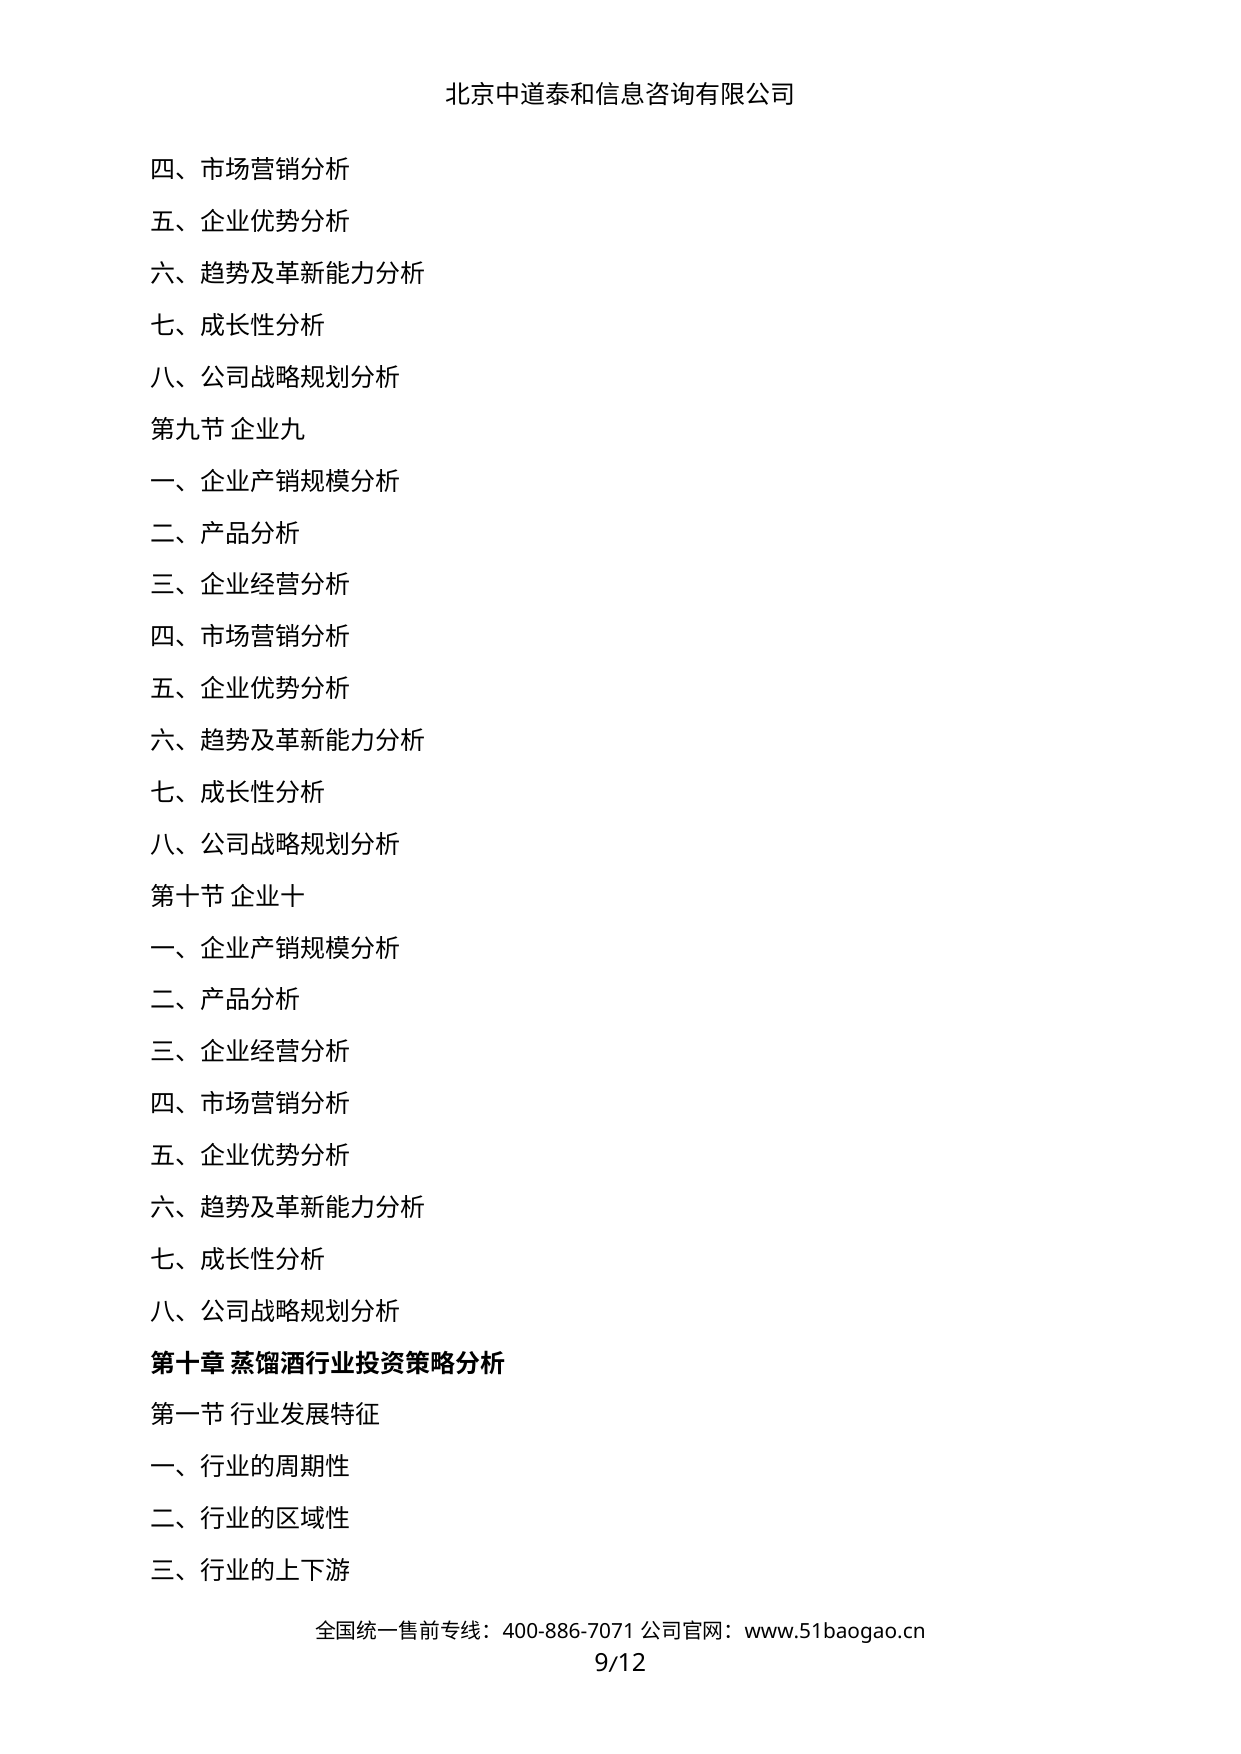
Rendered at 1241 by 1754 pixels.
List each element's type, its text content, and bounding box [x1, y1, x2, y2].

text 二、行业的区域性 [150, 1499, 1090, 1535]
text 七、成长性分析 [150, 1239, 1090, 1276]
text 八、公司战略规划分析 [150, 1291, 1090, 1327]
text 七、成长性分析 [150, 306, 1090, 342]
text 七、成长性分析 [150, 772, 1090, 809]
text 一、行业的周期性 [150, 1447, 1090, 1483]
text 第十章 蒸馏酒行业投资策略分析 [150, 1343, 1090, 1379]
text 二、产品分析 [150, 513, 1090, 549]
text 第十节 企业十 [150, 876, 1090, 912]
text 四、市场营销分析 [150, 617, 1090, 653]
text 八、公司战略规划分析 [150, 824, 1090, 861]
text 三、行业的上下游 [150, 1551, 1090, 1587]
text 第九节 企业九 [150, 409, 1090, 446]
text 四、市场营销分析 [150, 1084, 1090, 1120]
text 五、企业优势分析 [150, 669, 1090, 705]
text 第一节 行业发展特征 [150, 1395, 1090, 1431]
text 四、市场营销分析 [150, 150, 1090, 186]
text 一、企业产销规模分析 [150, 461, 1090, 497]
text 六、趋势及革新能力分析 [150, 1187, 1090, 1224]
text 六、趋势及革新能力分析 [150, 254, 1090, 290]
text 二、产品分析 [150, 980, 1090, 1016]
text 八、公司战略规划分析 [150, 357, 1090, 394]
text 六、趋势及革新能力分析 [150, 721, 1090, 757]
text 五、企业优势分析 [150, 202, 1090, 238]
text 三、企业经营分析 [150, 1032, 1090, 1068]
text 一、企业产销规模分析 [150, 928, 1090, 964]
text 三、企业经营分析 [150, 565, 1090, 601]
text 五、企业优势分析 [150, 1136, 1090, 1172]
